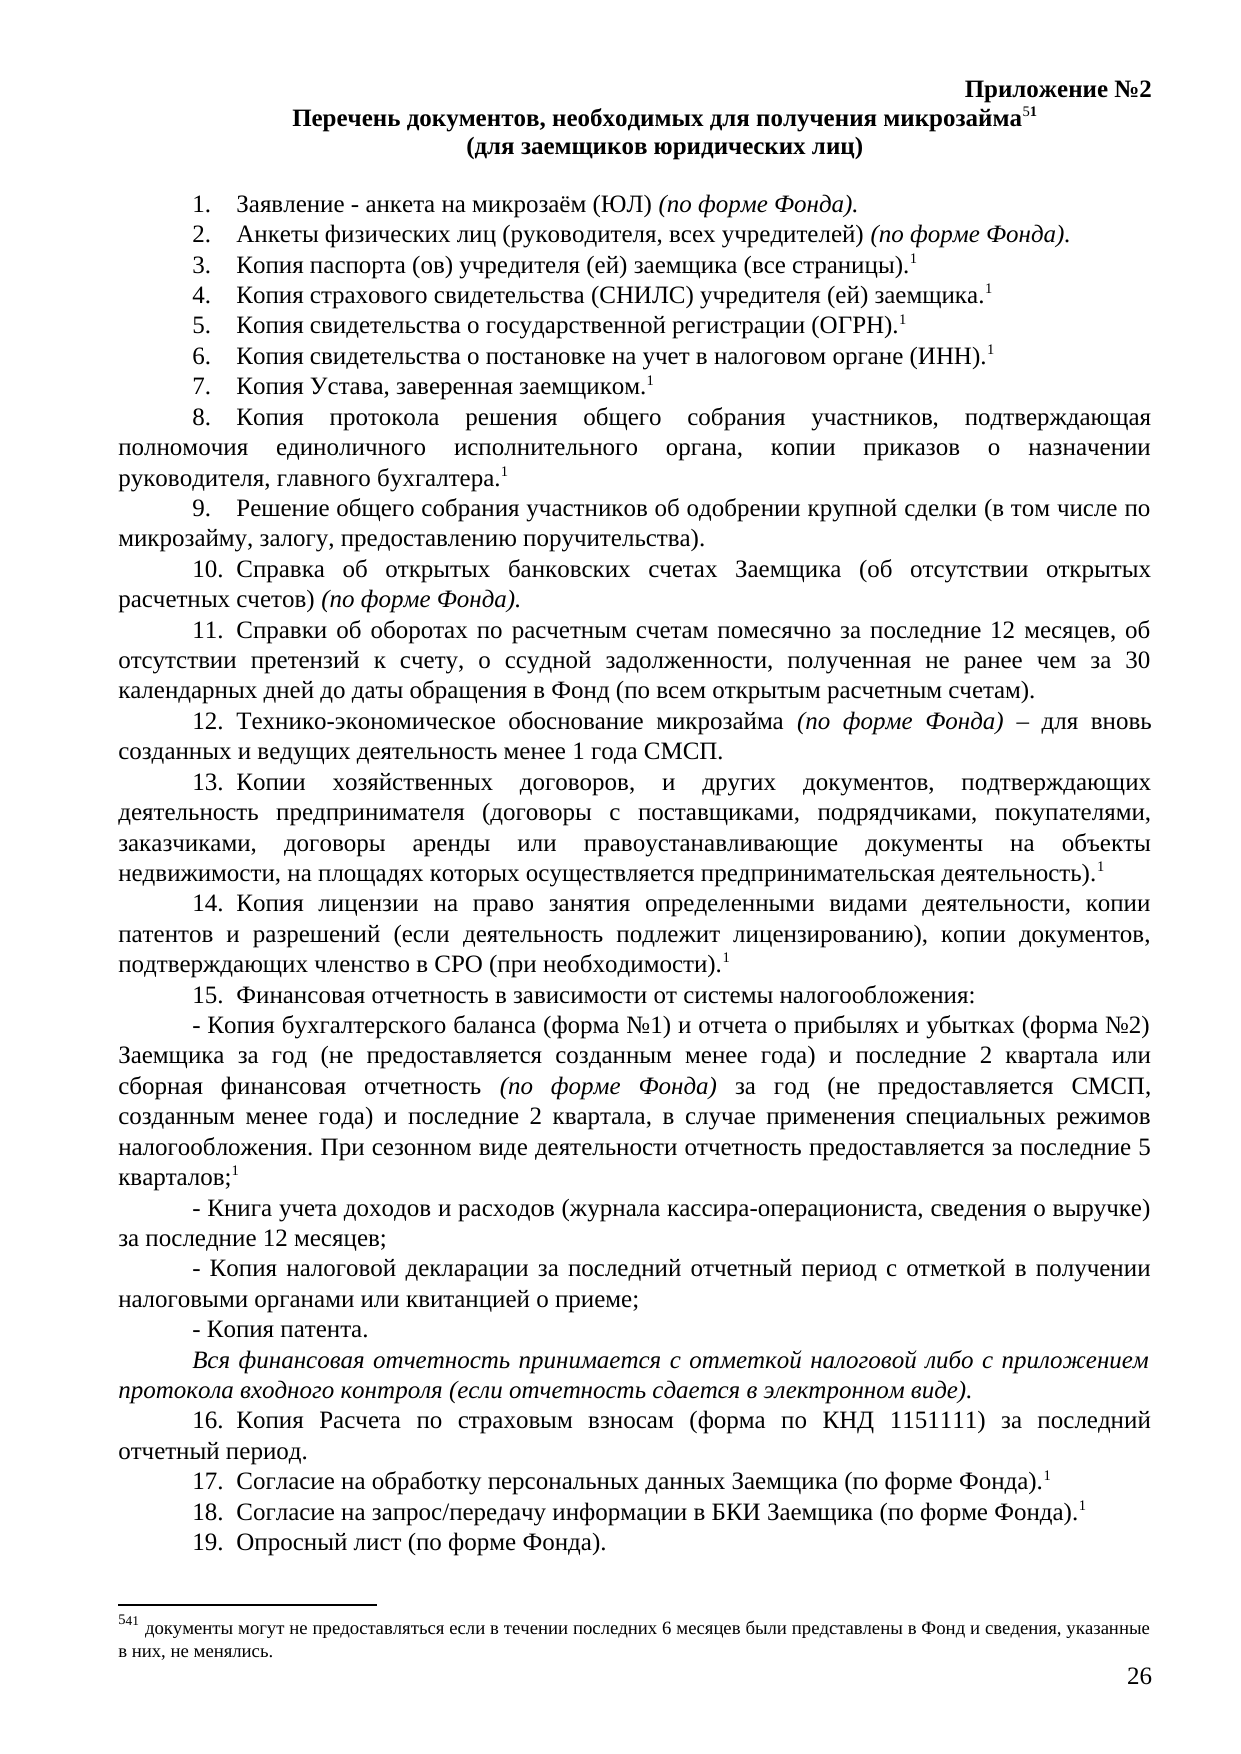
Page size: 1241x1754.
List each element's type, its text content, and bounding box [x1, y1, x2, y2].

text Приложение №2 [118, 74, 1152, 103]
list Копия паспорта (ов) учредителя (ей) заемщика (все страницы).1 [118, 250, 1152, 278]
list Справка об открытых банковских счетах Заемщика (об отсутствии открытых расчетных счетов) (по форме Фонда). [118, 554, 1152, 613]
list Технико-экономическое обоснование микрозайма (по форме Фонда) – для вновь созданных и ведущих деятельность менее 1 года СМСП. [118, 706, 1152, 765]
list Согласие на запрос/передачу информации в БКИ Заемщика (по форме Фонда).1 [118, 1497, 1152, 1526]
list Решение общего собрания участников об одобрении крупной сделки (в том числе по микрозайму, залогу, предоставлению поручительства). [118, 493, 1152, 552]
list Финансовая отчетность в зависимости от системы налогообложения: [118, 980, 1152, 1008]
list Копия свидетельства о государственной регистрации (ОГРН).1 [118, 311, 1152, 339]
text (для заемщиков юридических лиц) [118, 131, 1152, 160]
list - Копия налоговой декларации за последний отчетный период с отметкой в получении налоговыми органами или квитанцией о приеме; [118, 1253, 1152, 1313]
list Копия лицензии на право занятия определенными видами деятельности, копии патентов и разрешений (если деятельность подлежит лицензированию), копии документов, подтверждающих членство в СРО (при необходимости).1 [118, 888, 1152, 978]
text Перечень документов, необходимых для получения микрозайма1 [118, 103, 1152, 131]
list Копия страхового свидетельства (СНИЛС) учредителя (ей) заемщика.1 [118, 280, 1152, 309]
list Согласие на обработку персональных данных Заемщика (по форме Фонда).1 [118, 1466, 1152, 1495]
list Копия Расчета по страховым взносам (форма по КНД 1151111) за последний отчетный период. [118, 1406, 1152, 1465]
list Справки об оборотах по расчетным счетам помесячно за последние 12 месяцев, об отсутствии претензий к счету, о ссудной задолженности, полученная не ранее чем за 30 календарных дней до даты обращения в Фонд (по всем открытым расчетным счетам). [118, 615, 1152, 704]
list Анкеты физических лиц (руководителя, всех учредителей) (по форме Фонда). [118, 219, 1152, 248]
list Копия свидетельства о постановке на учет в налоговом органе (ИНН).1 [118, 341, 1152, 370]
list - Книга учета доходов и расходов (журнала кассира-операциониста, сведения о выручке) за последние 12 месяцев; [118, 1193, 1152, 1252]
list Вся финансовая отчетность принимается с отметкой налоговой либо с приложением протокола входного контроля (если отчетность сдается в электронном виде). [118, 1345, 1152, 1404]
list - Копия бухгалтерского баланса (форма №1) и отчета о прибылях и убытках (форма №2) Заемщика за год (не предоставляется созданным менее года) и последние 2 квартала или сборная финансовая отчетность (по форме Фонда) за год (не предоставляется СМСП, созданным менее года) и последние 2 квартала, в случае применения специальных режимов налогообложения. При сезонном виде деятельности отчетность предоставляется за последние 5 кварталов;1 [118, 1010, 1152, 1191]
list - Копия патента. [118, 1314, 1152, 1343]
list Опросный лист (по форме Фонда). [118, 1527, 1152, 1556]
list Заявление - анкета на микрозаём (ЮЛ) (по форме Фонда). [118, 189, 1152, 218]
list Копия Устава, заверенная заемщиком.1 [118, 371, 1152, 400]
list Копии хозяйственных договоров, и других документов, подтверждающих деятельность предпринимателя (договоры с поставщиками, подрядчиками, покупателями, заказчиками, договоры аренды или правоустанавливающие документы на объекты недвижимости, на площадях которых осуществляется предпринимательская деятельность).1 [118, 767, 1152, 887]
